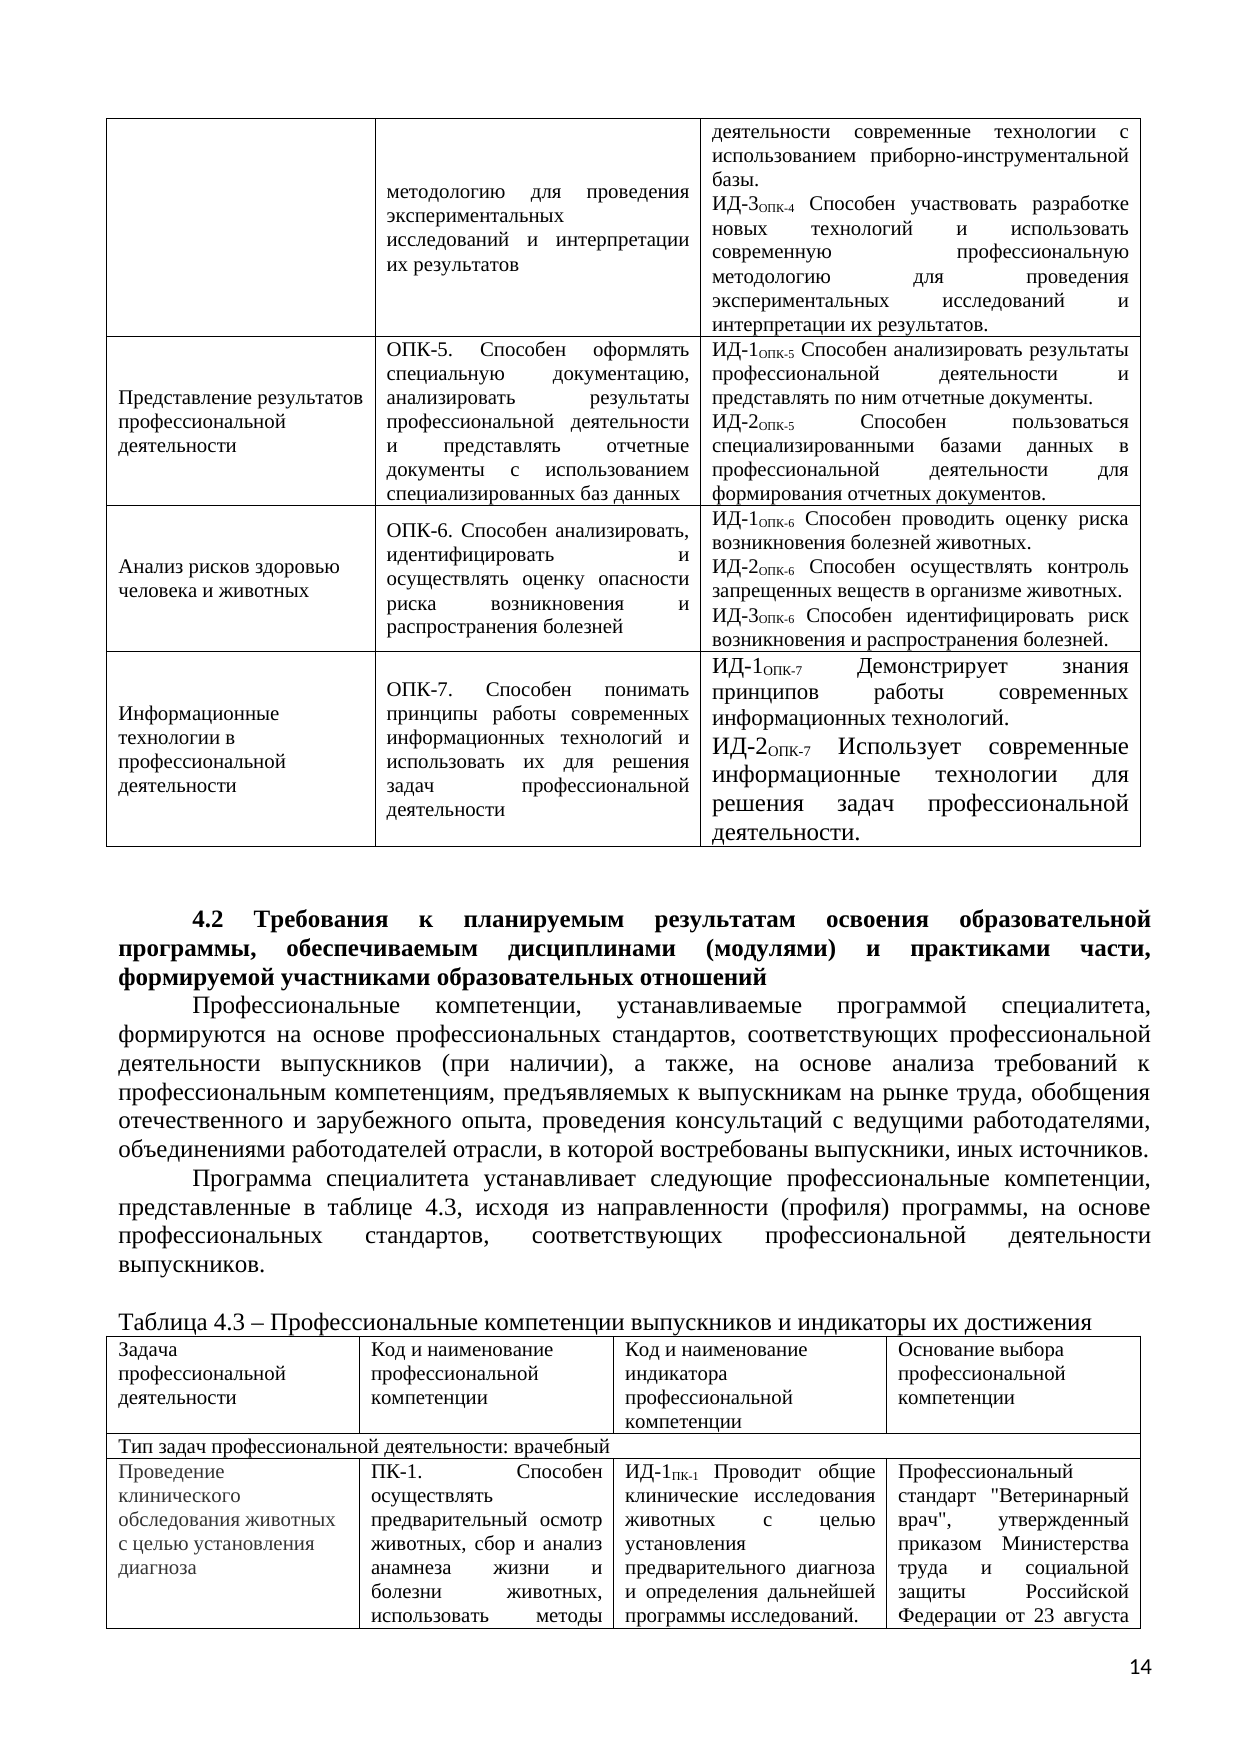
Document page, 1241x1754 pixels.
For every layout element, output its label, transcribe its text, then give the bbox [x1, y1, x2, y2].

table_cell Анализ рисков здоровью человека и животных [107, 506, 375, 651]
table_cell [887, 1459, 1140, 1627]
subtitle 4.2 Требования к планируемым результатам освоения образовательной программы, обеспечиваемым дисциплинами (модулями) и практиками части, формируемой участниками образовательных отношений [118, 904, 1152, 991]
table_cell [701, 119, 1140, 336]
table_cell ИД-1ОПК-7 Демонстрирует знания принципов работы современных информационных технологий. ИД-2ОПК-7 Использует современные информационные технологии для решения задач профессиональной деятельности. [701, 652, 1140, 846]
table_cell ИД-1ОПК-5 Способен анализировать результаты профессиональной деятельности и представлять по ним отчетные документы. ИД-2ОПК-5 Способен пользоваться специализированными базами данных в профессиональной деятельности для формирования отчетных документов. [701, 337, 1140, 505]
table_header Код и наименование профессиональной компетенции [360, 1337, 613, 1433]
table_header Код и наименование индикатора профессиональной компетенции [614, 1337, 886, 1433]
table_cell ОПК-7. Способен понимать принципы работы современных информационных технологий и использовать их для решения задач профессиональной деятельности [376, 652, 700, 846]
table_cell ОПК-5. Способен оформлять специальную документацию, анализировать результаты профессиональной деятельности и представлять отчетные документы с использованием специализированных баз данных [376, 337, 700, 505]
text Профессиональные компетенции, устанавливаемые программой специалитета, формируются на основе профессиональных стандартов, соответствующих профессиональной деятельности выпускников (при наличии), а также, на основе анализа требований к профессиональным компетенциям, предъявляемых к выпускникам на рынке труда, обобщения отечественного и зарубежного опыта, проведения консультаций с ведущими работодателями, объединениями работодателей отрасли, в которой востребованы выпускники, иных источников. [118, 991, 1152, 1163]
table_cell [360, 1459, 613, 1627]
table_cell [107, 1459, 359, 1627]
table_cell Представление результатов профессиональной деятельности [107, 337, 375, 505]
table_cell Тип задач профессиональной деятельности: врачебный [107, 1434, 1140, 1458]
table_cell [107, 119, 375, 336]
table_cell ОПК-6. Способен анализировать, идентифицировать и осуществлять оценку опасности риска возникновения и распространения болезней [376, 506, 700, 651]
table_header Основание выбора профессиональной компетенции [887, 1337, 1140, 1433]
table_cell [614, 1459, 886, 1627]
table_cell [376, 119, 700, 336]
text Программа специалитета устанавливает следующие профессиональные компетенции, представленные в таблице 4.3, исходя из направленности (профиля) программы, на основе профессиональных стандартов, соответствующих профессиональной деятельности выпускников. [118, 1163, 1152, 1278]
table_cell Информационные технологии в профессиональной деятельности [107, 652, 375, 846]
text Таблица 4.3 – Профессиональные компетенции выпускников и индикаторы их достижения [118, 1307, 1152, 1336]
table_header Задача профессиональной деятельности [107, 1337, 359, 1433]
table_cell ИД-1ОПК-6 Способен проводить оценку риска возникновения болезней животных. ИД-2ОПК-6 Способен осуществлять контроль запрещенных веществ в организме животных. ИД-3ОПК-6 Способен идентифицировать риск возникновения и распространения болезней. [701, 506, 1140, 651]
